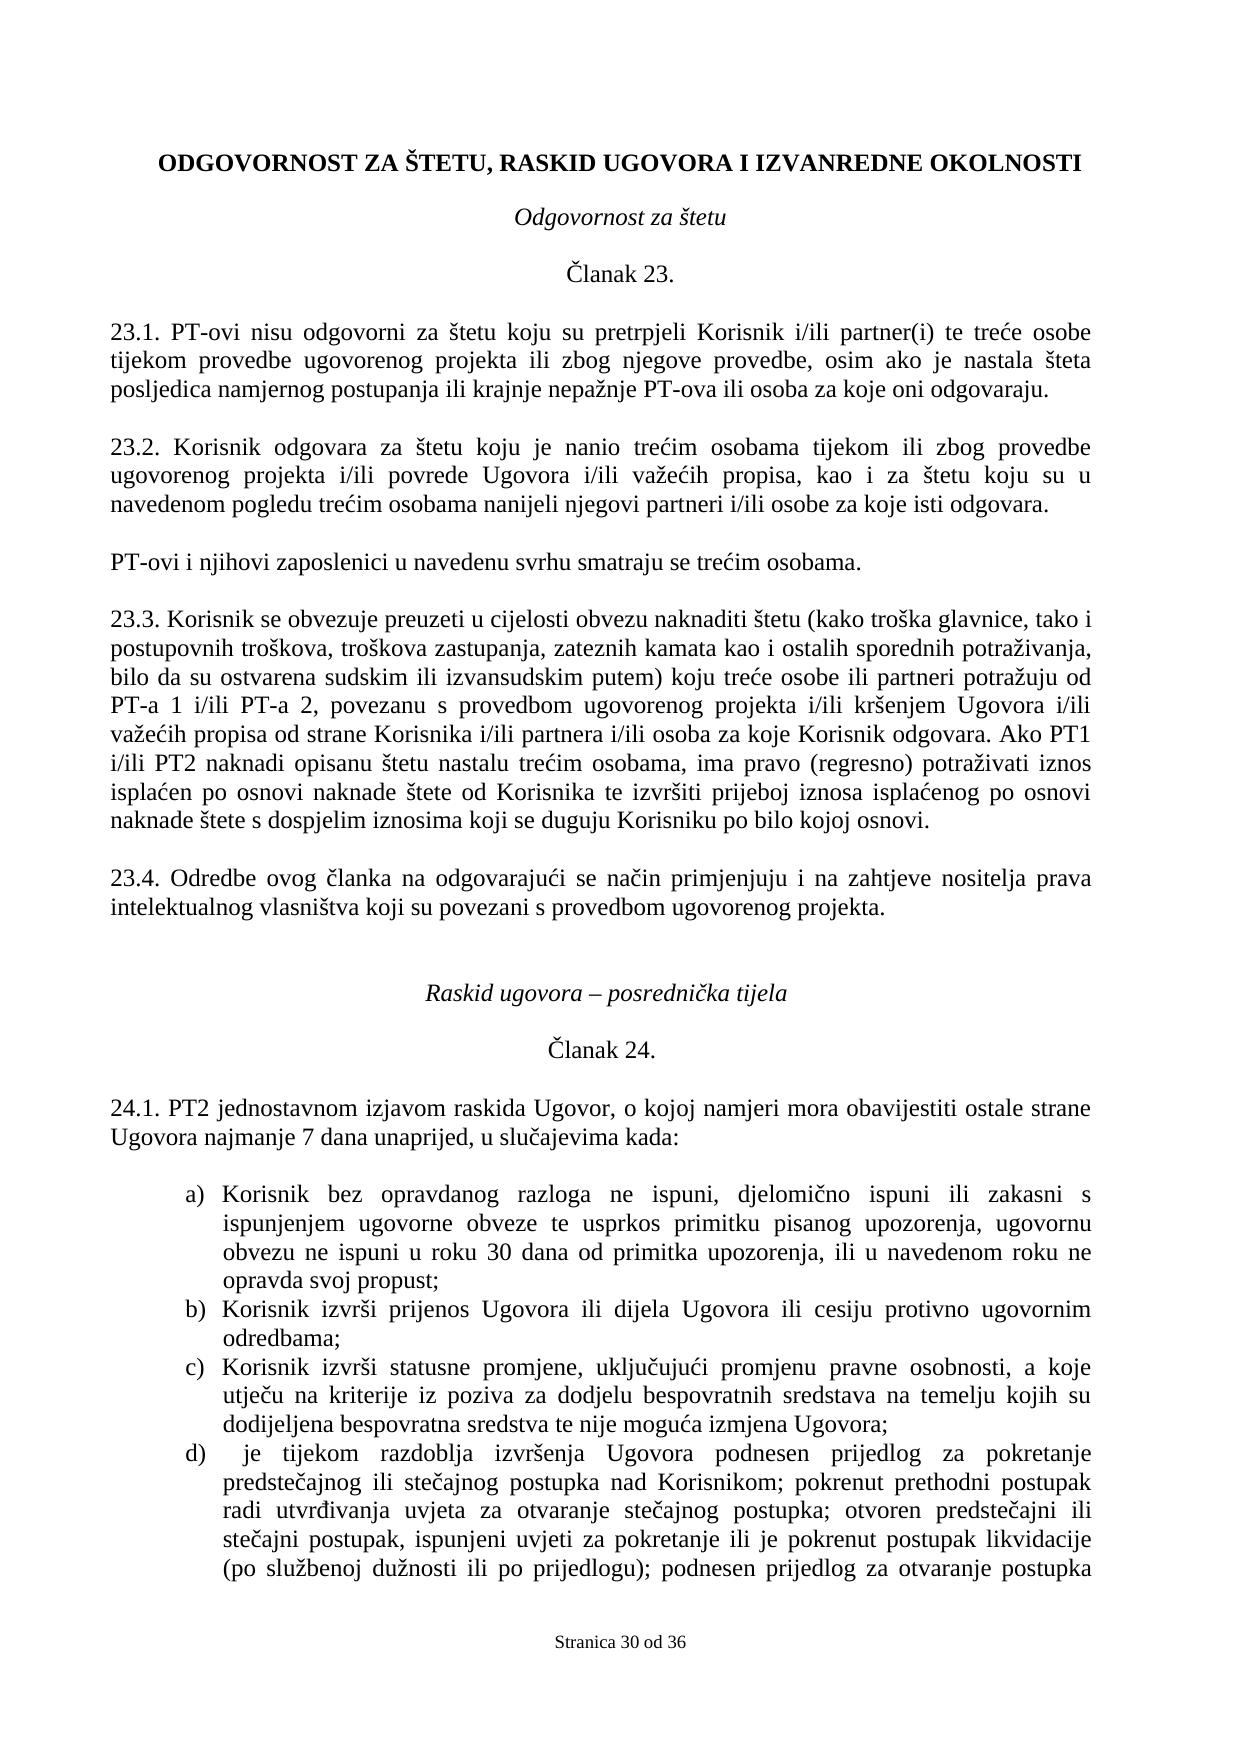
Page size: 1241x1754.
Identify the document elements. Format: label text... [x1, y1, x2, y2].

text Članak 24. [516, 1035, 1092, 1064]
text 23.1. PT-ovi nisu odgovorni za štetu koju su pretrpjeli Korisnik i/ili partner(i) te treće osobe tijekom provedbe ugovorenog projekta ili zbog njegove provedbe, osim ako je nastala šteta posljedica namjernog postupanja ili krajnje nepažnje PT-ova ili osoba za koje oni odgovaraju. [110, 317, 1092, 403]
text Odgovornost za štetu [148, 202, 1092, 230]
text 24.1. PT2 jednostavnom izjavom raskida Ugovor, o kojoj namjeri mora obavijestiti ostale strane Ugovora najmanje 7 dana unaprijed, u slučajevima kada: [110, 1093, 1092, 1150]
text Raskid ugovora – posrednička tijela [295, 978, 1092, 1007]
text 23.4. Odredbe ovog članka na odgovarajući se način primjenjuju i na zahtjeve nositelja prava intelektualnog vlasništva koji su povezani s provedbom ugovorenog projekta. [110, 863, 1092, 920]
text 23.3. Korisnik se obvezuje preuzeti u cijelosti obvezu naknaditi štetu (kako troška glavnice, tako i postupovnih troškova, troškova zastupanja, zateznih kamata kao i ostalih sporednih potraživanja, bilo da su ostvarena sudskim ili izvansudskim putem) koju treće osobe ili partneri potražuju od PT-a 1 i/ili PT-a 2, povezanu s provedbom ugovorenog projekta i/ili kršenjem Ugovora i/ili važećih propisa od strane Korisnika i/ili partnera i/ili osoba za koje Korisnik odgovara. Ako PT1 i/ili PT2 naknadi opisanu štetu nastalu trećim osobama, ima pravo (regresno) potraživati iznos isplaćen po osnovi naknade štete od Korisnika te izvršiti prijeboj iznosa isplaćenog po osnovi naknade štete s dospjelim iznosima koji se duguju Korisniku po bilo kojoj osnovi. [110, 604, 1092, 834]
text PT-ovi i njihovi zaposlenici u navedenu svrhu smatraju se trećim osobama. [110, 547, 1092, 575]
list Korisnik izvrši prijenos Ugovora ili dijela Ugovora ili cesiju protivno ugovornim odredbama; [185, 1294, 1092, 1352]
list Korisnik izvrši statusne promjene, uključujući promjenu pravne osobnosti, a koje utječu na kriterije iz poziva za dodjelu bespovratnih sredstava na temelju kojih su dodijeljena bespovratna sredstva te nije moguća izmjena Ugovora; [185, 1352, 1092, 1438]
text ODGOVORNOST ZA ŠTETU, RASKID UGOVORA I IZVANREDNE OKOLNOSTI [148, 148, 1092, 176]
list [185, 1438, 1092, 1582]
text 23.2. Korisnik odgovara za štetu koju je nanio trećim osobama tijekom ili zbog provedbe ugovorenog projekta i/ili povrede Ugovora i/ili važećih propisa, kao i za štetu koju su u navedenom pogledu trećim osobama nanijeli njegovi partneri i/ili osobe za koje isti odgovara. [110, 432, 1092, 518]
list Korisnik bez opravdanog razloga ne ispuni, djelomično ispuni ili zakasni s ispunjenjem ugovorne obveze te usprkos primitku pisanog upozorenja, ugovornu obvezu ne ispuni u roku 30 dana od primitka upozorenja, ili u navedenom roku ne opravda svoj propust; [185, 1179, 1092, 1294]
text Članak 23. [148, 259, 1092, 288]
